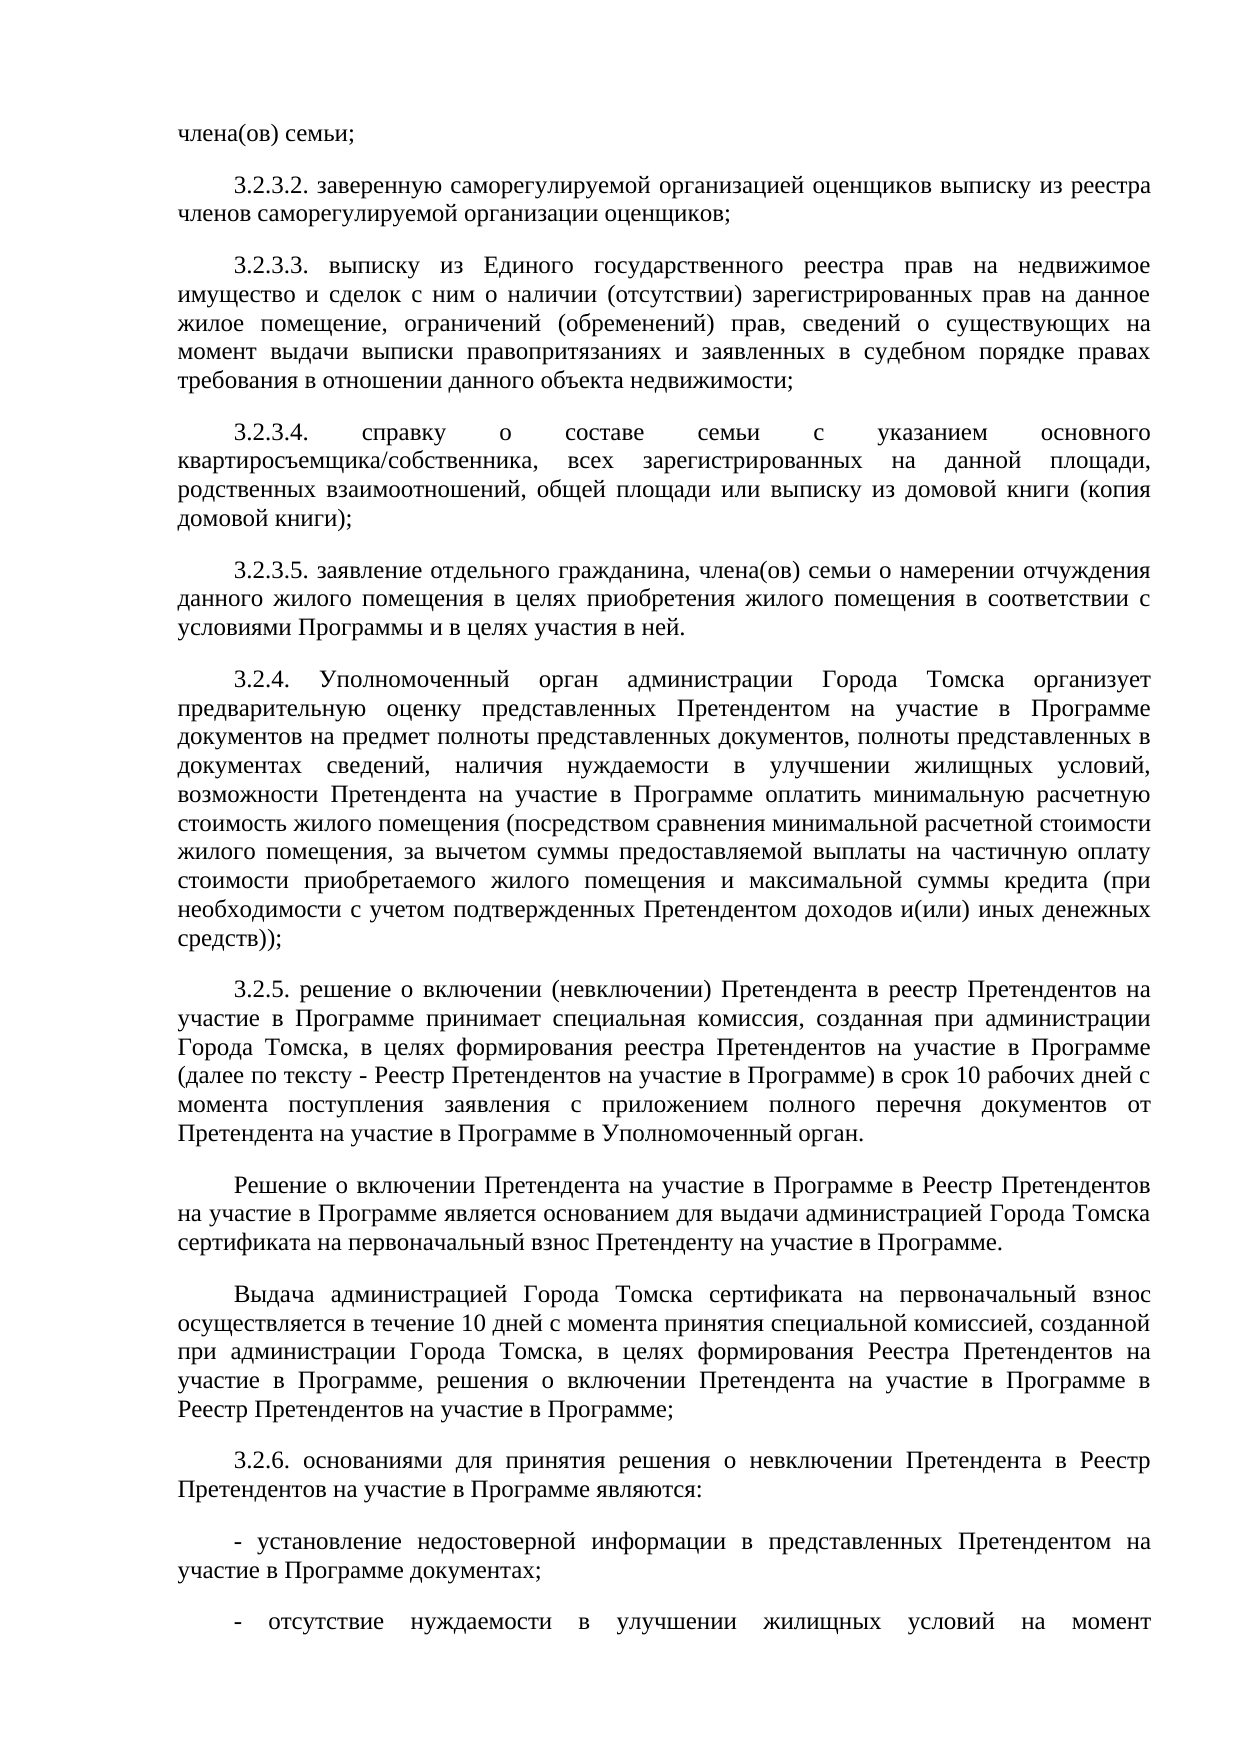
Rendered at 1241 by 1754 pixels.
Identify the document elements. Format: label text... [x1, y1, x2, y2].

text Выдача администрацией Города Томска сертификата на первоначальный взнос осуществляется в течение 10 дней с момента принятия специальной комиссией, созданной при администрации Города Томска, в целях формирования Реестра Претендентов на участие в Программе, решения о включении Претендента на участие в Программе в Реестр Претендентов на участие в Программе; [177, 1279, 1152, 1423]
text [177, 1606, 1152, 1635]
text 3.2.4. Уполномоченный орган администрации Города Томска организует предварительную оценку представленных Претендентом на участие в Программе документов на предмет полноты представленных документов, полноты представленных в документах сведений, наличия нуждаемости в улучшении жилищных условий, возможности Претендента на участие в Программе оплатить минимальную расчетную стоимость жилого помещения (посредством сравнения минимальной расчетной стоимости жилого помещения, за вычетом суммы предоставляемой выплаты на частичную оплату стоимости приобретаемого жилого помещения и максимальной суммы кредита (при необходимости с учетом подтвержденных Претендентом доходов и(или) иных денежных средств)); [177, 664, 1152, 951]
text 3.2.3.3. выписку из Единого государственного реестра прав на недвижимое имущество и сделок с ним о наличии (отсутствии) зарегистрированных прав на данное жилое помещение, ограничений (обременений) прав, сведений о существующих на момент выдачи выписки правопритязаниях и заявленных в судебном порядке правах требования в отношении данного объекта недвижимости; [177, 250, 1152, 394]
text 3.2.3.5. заявление отдельного гражданина, члена(ов) семьи о намерении отчуждения данного жилого помещения в целях приобретения жилого помещения в соответствии с условиями Программы и в целях участия в ней. [177, 555, 1152, 641]
text - установление недостоверной информации в представленных Претендентом на участие в Программе документах; [177, 1526, 1152, 1583]
text 3.2.6. основаниями для принятия решения о невключении Претендента в Реестр Претендентов на участие в Программе являются: [177, 1446, 1152, 1503]
text 3.2.5. решение о включении (невключении) Претендента в реестр Претендентов на участие в Программе принимает специальная комиссия, созданная при администрации Города Томска, в целях формирования реестра Претендентов на участие в Программе (далее по тексту - Реестр Претендентов на участие в Программе) в срок 10 рабочих дней с момента поступления заявления с приложением полного перечня документов от Претендента на участие в Программе в Уполномоченный орган. [177, 974, 1152, 1147]
text 3.2.3.4. справку о составе семьи с указанием основного квартиросъемщика/собственника, всех зарегистрированных на данной площади, родственных взаимоотношений, общей площади или выписку из домовой книги (копия домовой книги); [177, 417, 1152, 532]
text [177, 118, 1152, 147]
text 3.2.3.2. заверенную саморегулируемой организацией оценщиков выписку из реестра членов саморегулируемой организации оценщиков; [177, 170, 1152, 227]
text Решение о включении Претендента на участие в Программе в Реестр Претендентов на участие в Программе является основанием для выдачи администрацией Города Томска сертификата на первоначальный взнос Претенденту на участие в Программе. [177, 1170, 1152, 1256]
